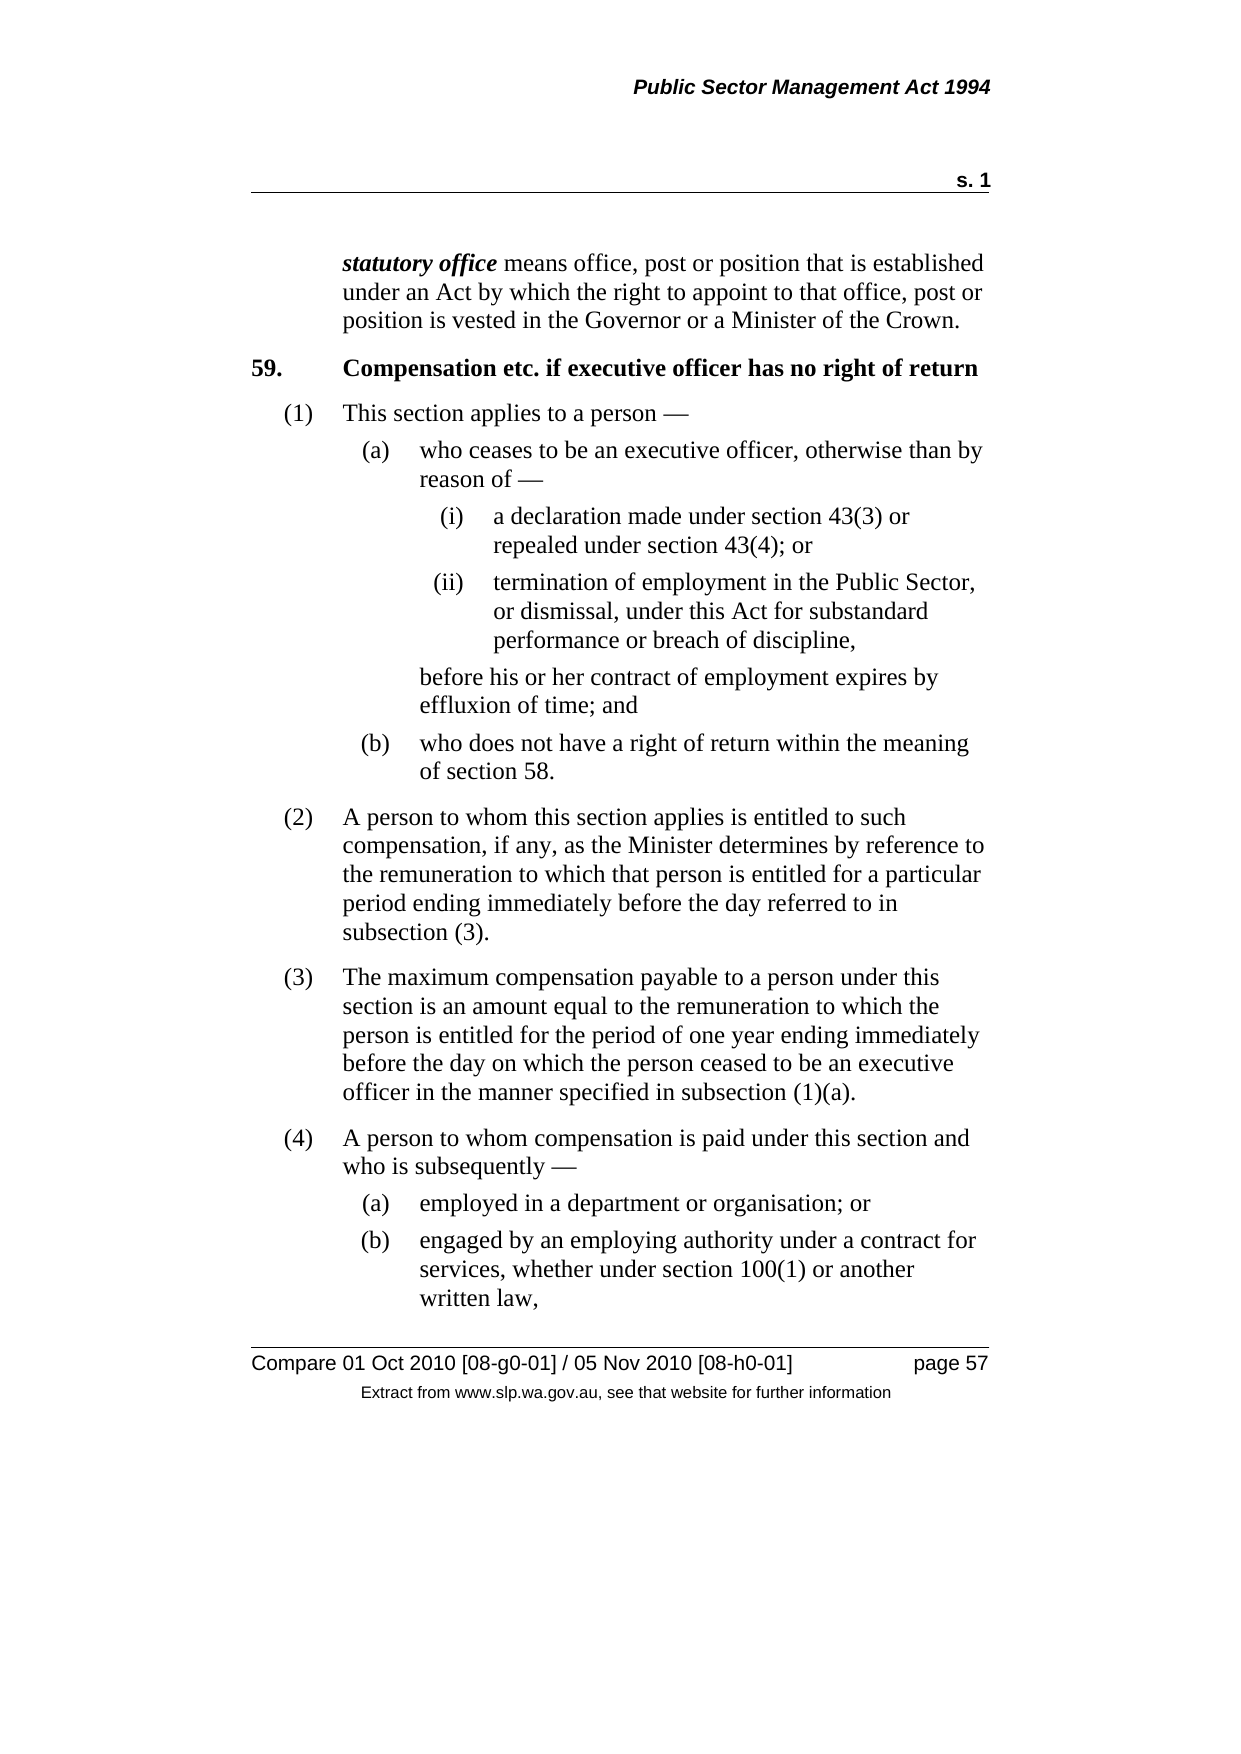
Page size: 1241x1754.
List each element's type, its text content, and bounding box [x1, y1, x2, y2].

text (3) The maximum compensation payable to a person under this section is an amount equal to the remuneration to which the person is entitled for the period of one year ending immediately before the day on which the person ceased to be an executive officer in the manner specified in subsection (1)(a). [251, 962, 989, 1106]
subtitle 59. Compensation etc. if executive officer has no right of return [251, 353, 989, 382]
text statutory office means office, post or position that is established under an Act by which the right to appoint to that office, post or position is vested in the Governor or a Minister of the Crown. [251, 248, 989, 334]
text (b) who does not have a right of return within the meaning of section 58. [251, 728, 989, 785]
text (b) engaged by an employing authority under a contract for services, whether under section 100(1) or another written law, [251, 1226, 989, 1312]
text (ii) termination of employment in the Public Sector, or dismissal, under this Act for substandard performance or breach of discipline, [251, 567, 989, 653]
text (2) A person to whom this section applies is entitled to such compensation, if any, as the Minister determines by reference to the remuneration to which that person is entitled for a particular period ending immediately before the day referred to in subsection (3). [251, 802, 989, 946]
text before his or her contract of employment expires by effluxion of time; and [251, 662, 989, 719]
text (1) This section applies to a person — [251, 398, 989, 427]
text (a) employed in a department or organisation; or [251, 1188, 989, 1217]
text (a) who ceases to be an executive officer, otherwise than by reason of — [251, 436, 989, 493]
text (4) A person to whom compensation is paid under this section and who is subsequently — [251, 1123, 989, 1180]
text (i) a declaration made under section 43(3) or repealed under section 43(4); or [251, 501, 989, 559]
